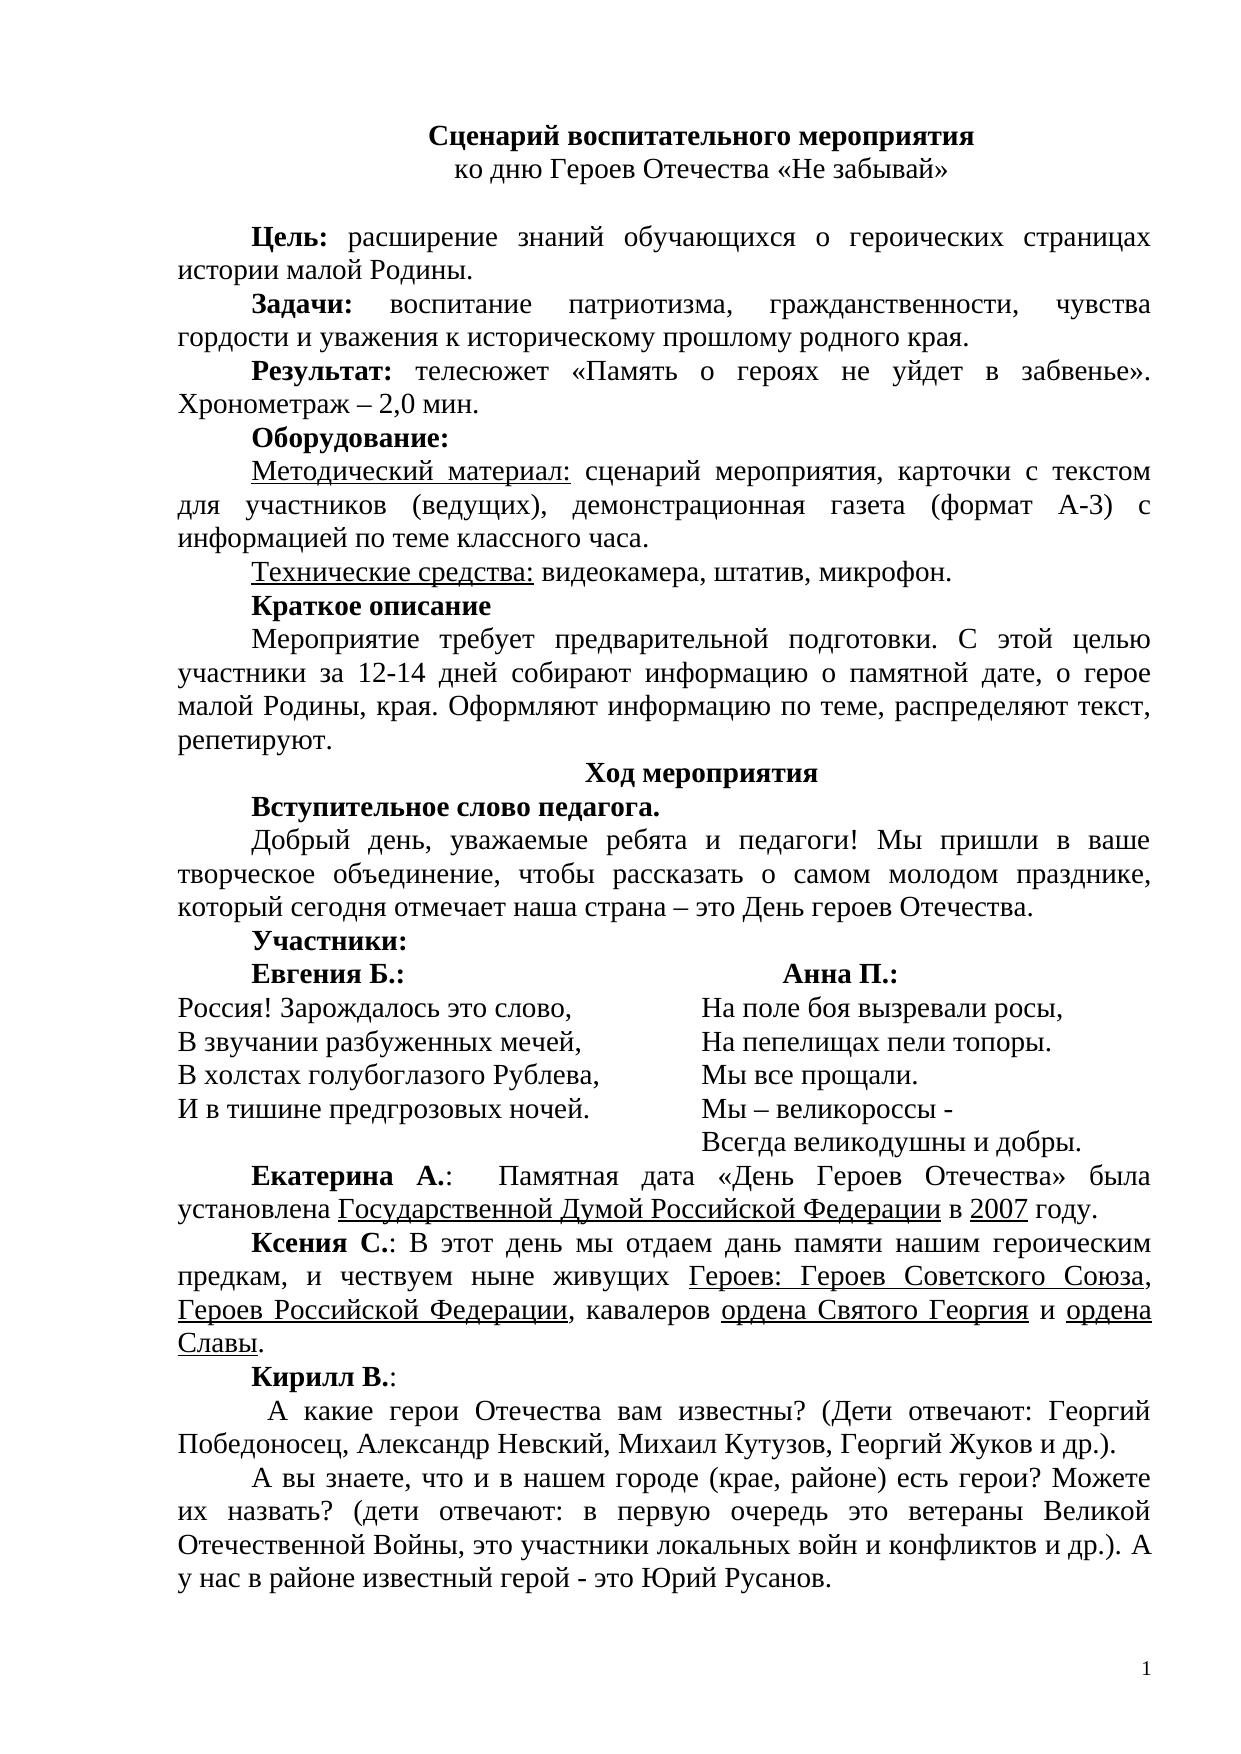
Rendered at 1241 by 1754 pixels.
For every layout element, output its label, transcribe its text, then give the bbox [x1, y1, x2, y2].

text Кирилл В.: [177, 1359, 1152, 1393]
text Цель: расширение знаний обучающихся о героических страницах истории малой Родины. [177, 219, 1152, 286]
text Методический материал: сценарий мероприятия, карточки с текстом для участников (ведущих), демонстрационная газета (формат А-3) с информацией по теме классного часа. [177, 453, 1152, 554]
text Сценарий воспитательного мероприятия [177, 118, 1152, 152]
text Ход мероприятия [177, 755, 1152, 789]
text Технические средства: видеокамера, штатив, микрофон. [177, 554, 1152, 588]
text А вы знаете, что и в нашем городе (крае, районе) есть герои? Можете их назвать? (дети отвечают: в первую очередь это ветераны Великой Отечественной Войны, это участники локальных войн и конфликтов и др.). А у нас в районе известный герой - это Юрий Русанов. [177, 1460, 1152, 1594]
text Вступительное слово педагога. [177, 789, 1152, 822]
text Краткое описание [177, 588, 1152, 621]
text Задачи: воспитание патриотизма, гражданственности, чувства гордости и уважения к историческому прошлому родного края. [177, 286, 1152, 353]
text ко дню Героев Отечества «Не забывай» [177, 152, 1152, 185]
text Ксения С.: В этот день мы отдаем дань памяти нашим героическим предкам, и чествуем ныне живущих Героев: Героев Советского Союза, Героев Российской Федерации, кавалеров ордена Святого Георгия и ордена Славы. [177, 1225, 1152, 1359]
text На поле боя вызревали росы, На пепелищах пели топоры. Мы все прощали. Мы – великороссы - Всегда великодушны и добры. [701, 990, 1152, 1158]
text Екатерина А.: Памятная дата «День Героев Отечества» была установлена Государственной Думой Российской Федерации в 2007 году. [177, 1158, 1152, 1225]
text Мероприятие требует предварительной подготовки. С этой целью участники за 12-14 дней собирают информацию о памятной дате, о герое малой Родины, края. Оформляют информацию по теме, распределяют текст, репетируют. [177, 621, 1152, 755]
text Результат: телесюжет «Память о героях не уйдет в забвенье». Хронометраж – 2,0 мин. [177, 353, 1152, 420]
text А какие герои Отечества вам известны? (Дети отвечают: Георгий Победоносец, Александр Невский, Михаил Кутузов, Георгий Жуков и др.). [177, 1393, 1152, 1460]
text Добрый день, уважаемые ребята и педагоги! Мы пришли в ваше творческое объединение, чтобы рассказать о самом молодом празднике, который сегодня отмечает наша страна – это День героев Отечества. [177, 822, 1152, 923]
text Участники: [177, 923, 1152, 957]
text Россия! Зарождалось это слово, В звучании разбуженных мечей, В холстах голубоглазого Рублева, И в тишине предгрозовых ночей. [177, 990, 627, 1152]
text Оборудование: [177, 420, 1152, 453]
text Анна П.: [701, 957, 1152, 990]
text Евгения Б.: [177, 957, 627, 990]
